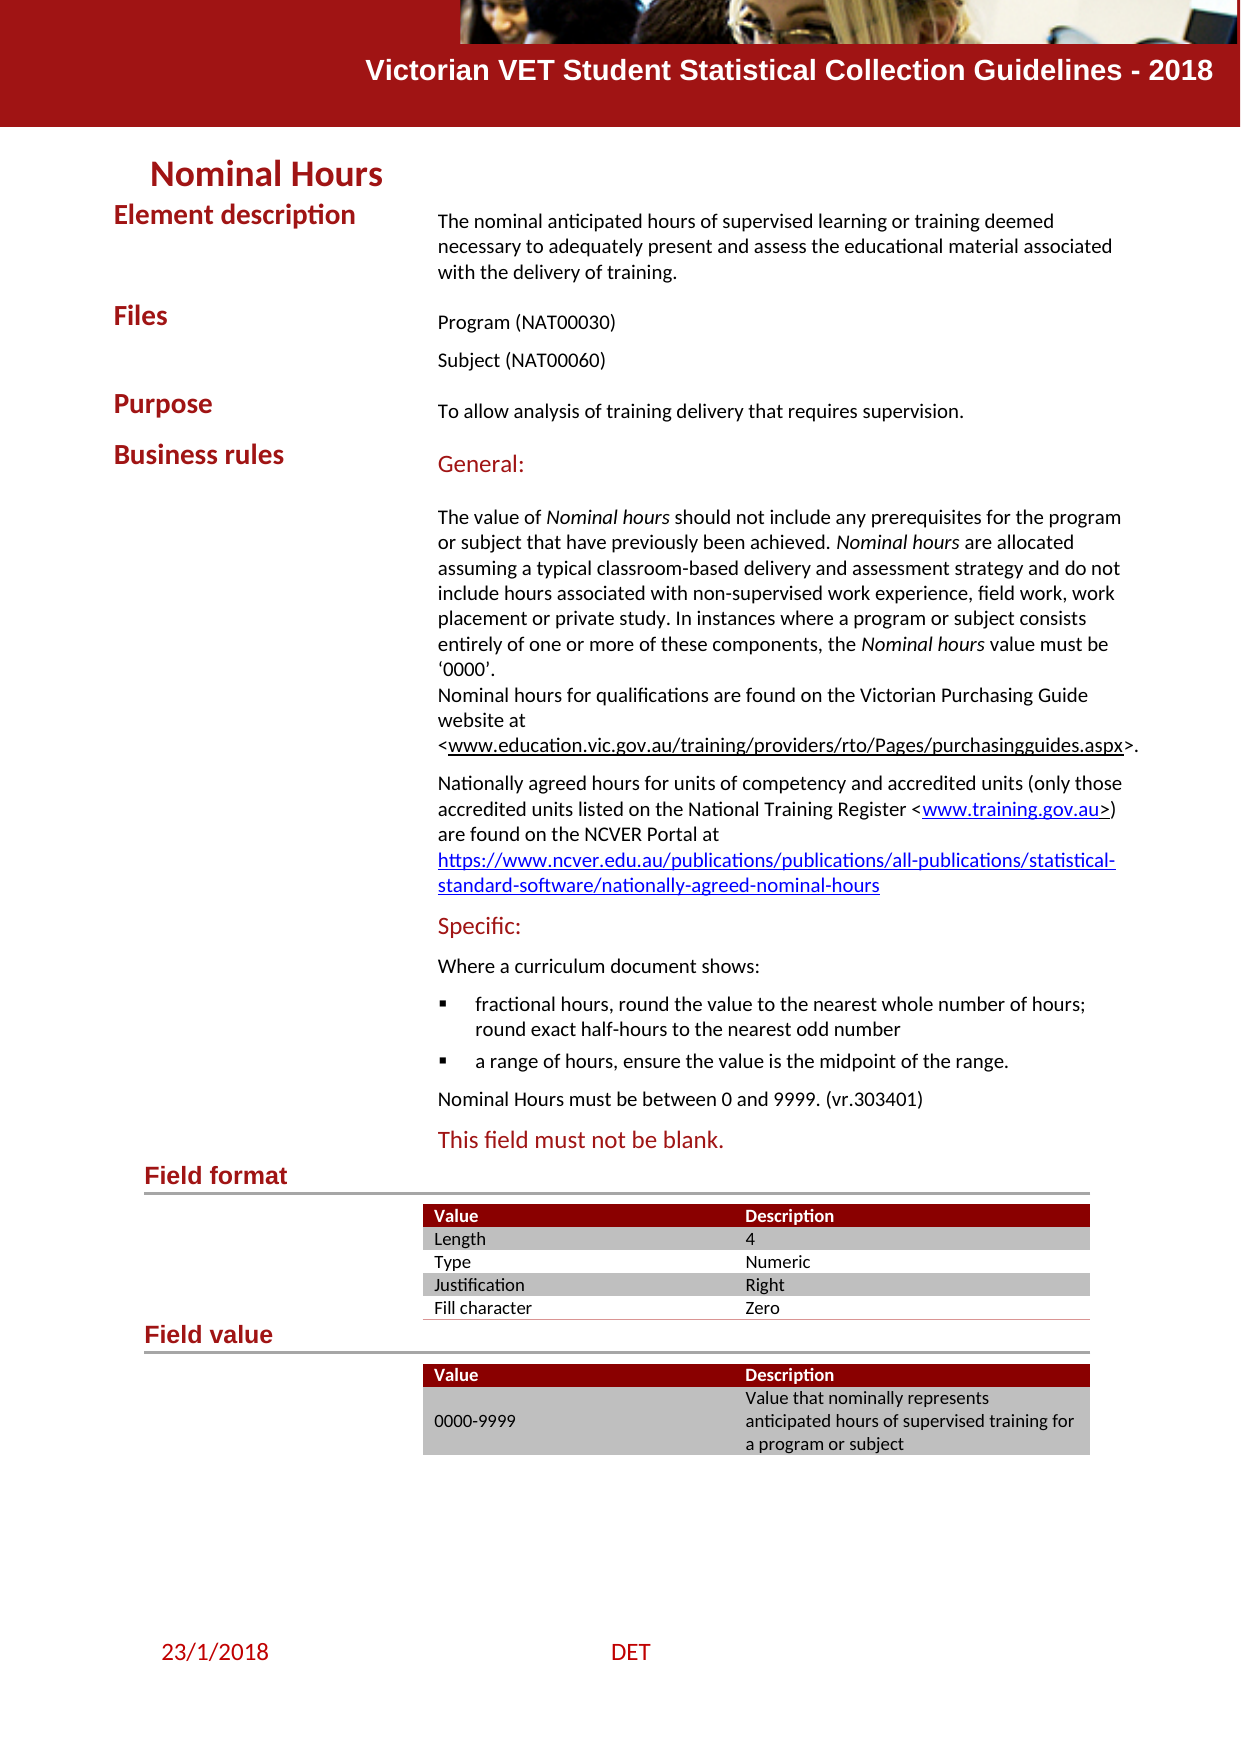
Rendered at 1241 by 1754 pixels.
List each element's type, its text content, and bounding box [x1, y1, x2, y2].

text Nominal Hours [150, 150, 1090, 196]
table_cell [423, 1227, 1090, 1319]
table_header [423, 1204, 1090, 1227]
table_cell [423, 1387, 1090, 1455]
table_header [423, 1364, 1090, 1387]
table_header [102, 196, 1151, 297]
picture [458, 0, 1237, 43]
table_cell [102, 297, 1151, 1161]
text Field format [144, 1161, 1090, 1192]
text Field value [144, 1320, 1090, 1351]
